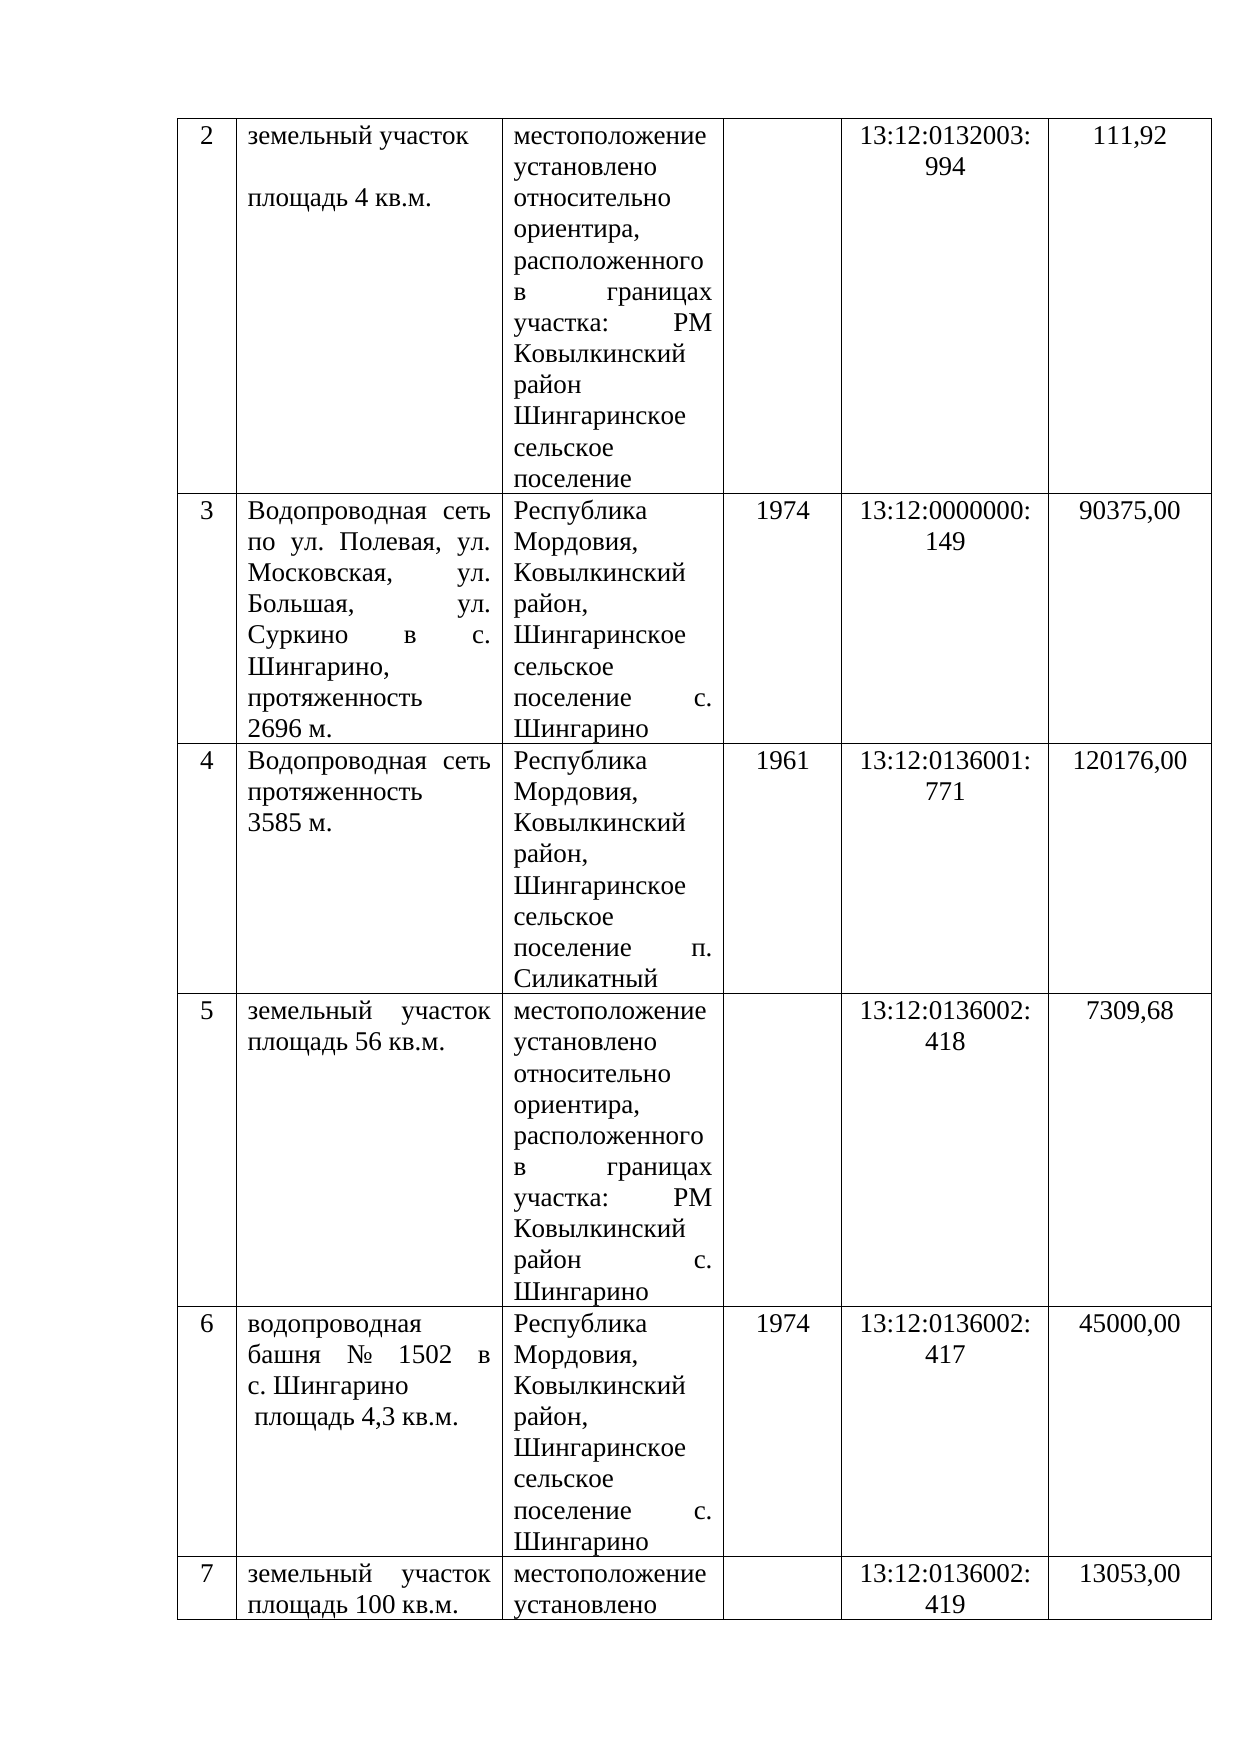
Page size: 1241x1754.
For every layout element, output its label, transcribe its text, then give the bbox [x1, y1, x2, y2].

table_cell водопроводная башня № 1502 в с. Шингарино площадь 4,3 кв.м. [237, 1307, 502, 1556]
table_cell 1974 [724, 494, 841, 743]
table_cell 13:12:0136001:771 [842, 744, 1048, 993]
table_cell 2 [178, 119, 236, 493]
table_cell 1974 [724, 1307, 841, 1556]
table_cell 7309,68 [1049, 994, 1211, 1306]
table_cell Республика Мордовия, Ковылкинский район, Шингаринское сельское поселение с. Шингарино [503, 1307, 723, 1556]
table_cell [724, 119, 841, 493]
table_cell Республика Мордовия, Ковылкинский район, Шингаринское сельское поселение п. Силикатный [503, 744, 723, 993]
table_cell 7 [178, 1557, 236, 1619]
table_cell 120176,00 [1049, 744, 1211, 993]
table_cell Республика Мордовия, Ковылкинский район, Шингаринское сельское поселение с. Шингарино [503, 494, 723, 743]
table_cell 13:12:0136002:418 [842, 994, 1048, 1306]
table_cell местоположение установлено относительно ориентира, расположенного в границах участка: РМ Ковылкинский район с. Шингарино [503, 994, 723, 1306]
table_cell 6 [178, 1307, 236, 1556]
table_cell Водопроводная сеть по ул. Полевая, ул. Московская, ул. Большая, ул. Суркино в с. Шингарино, протяженность 2696 м. [237, 494, 502, 743]
table_cell земельный участок площадь 4 кв.м. [237, 119, 502, 493]
table_cell земельный участок площадь 56 кв.м. [237, 994, 502, 1306]
table_cell 13:12:0000000:149 [842, 494, 1048, 743]
table_cell [724, 994, 841, 1306]
table_cell 1961 [724, 744, 841, 993]
table_cell 13:12:0136002:419 [842, 1557, 1048, 1619]
table_cell 13:12:0132003:994 [842, 119, 1048, 493]
table_cell 3 [178, 494, 236, 743]
table_cell 90375,00 [1049, 494, 1211, 743]
table_cell Водопроводная сеть протяженность 3585 м. [237, 744, 502, 993]
table_cell 111,92 [1049, 119, 1211, 493]
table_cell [503, 1557, 723, 1619]
table_cell [724, 1557, 841, 1619]
table_cell 13:12:0136002:417 [842, 1307, 1048, 1556]
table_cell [237, 1557, 502, 1619]
table_cell местоположение установлено относительно ориентира, расположенного в границах участка: РМ Ковылкинский район Шингаринское сельское поселение [503, 119, 723, 493]
table_cell 4 [178, 744, 236, 993]
table_cell 5 [178, 994, 236, 1306]
table_cell 45000,00 [1049, 1307, 1211, 1556]
table_cell 13053,00 [1049, 1557, 1211, 1619]
